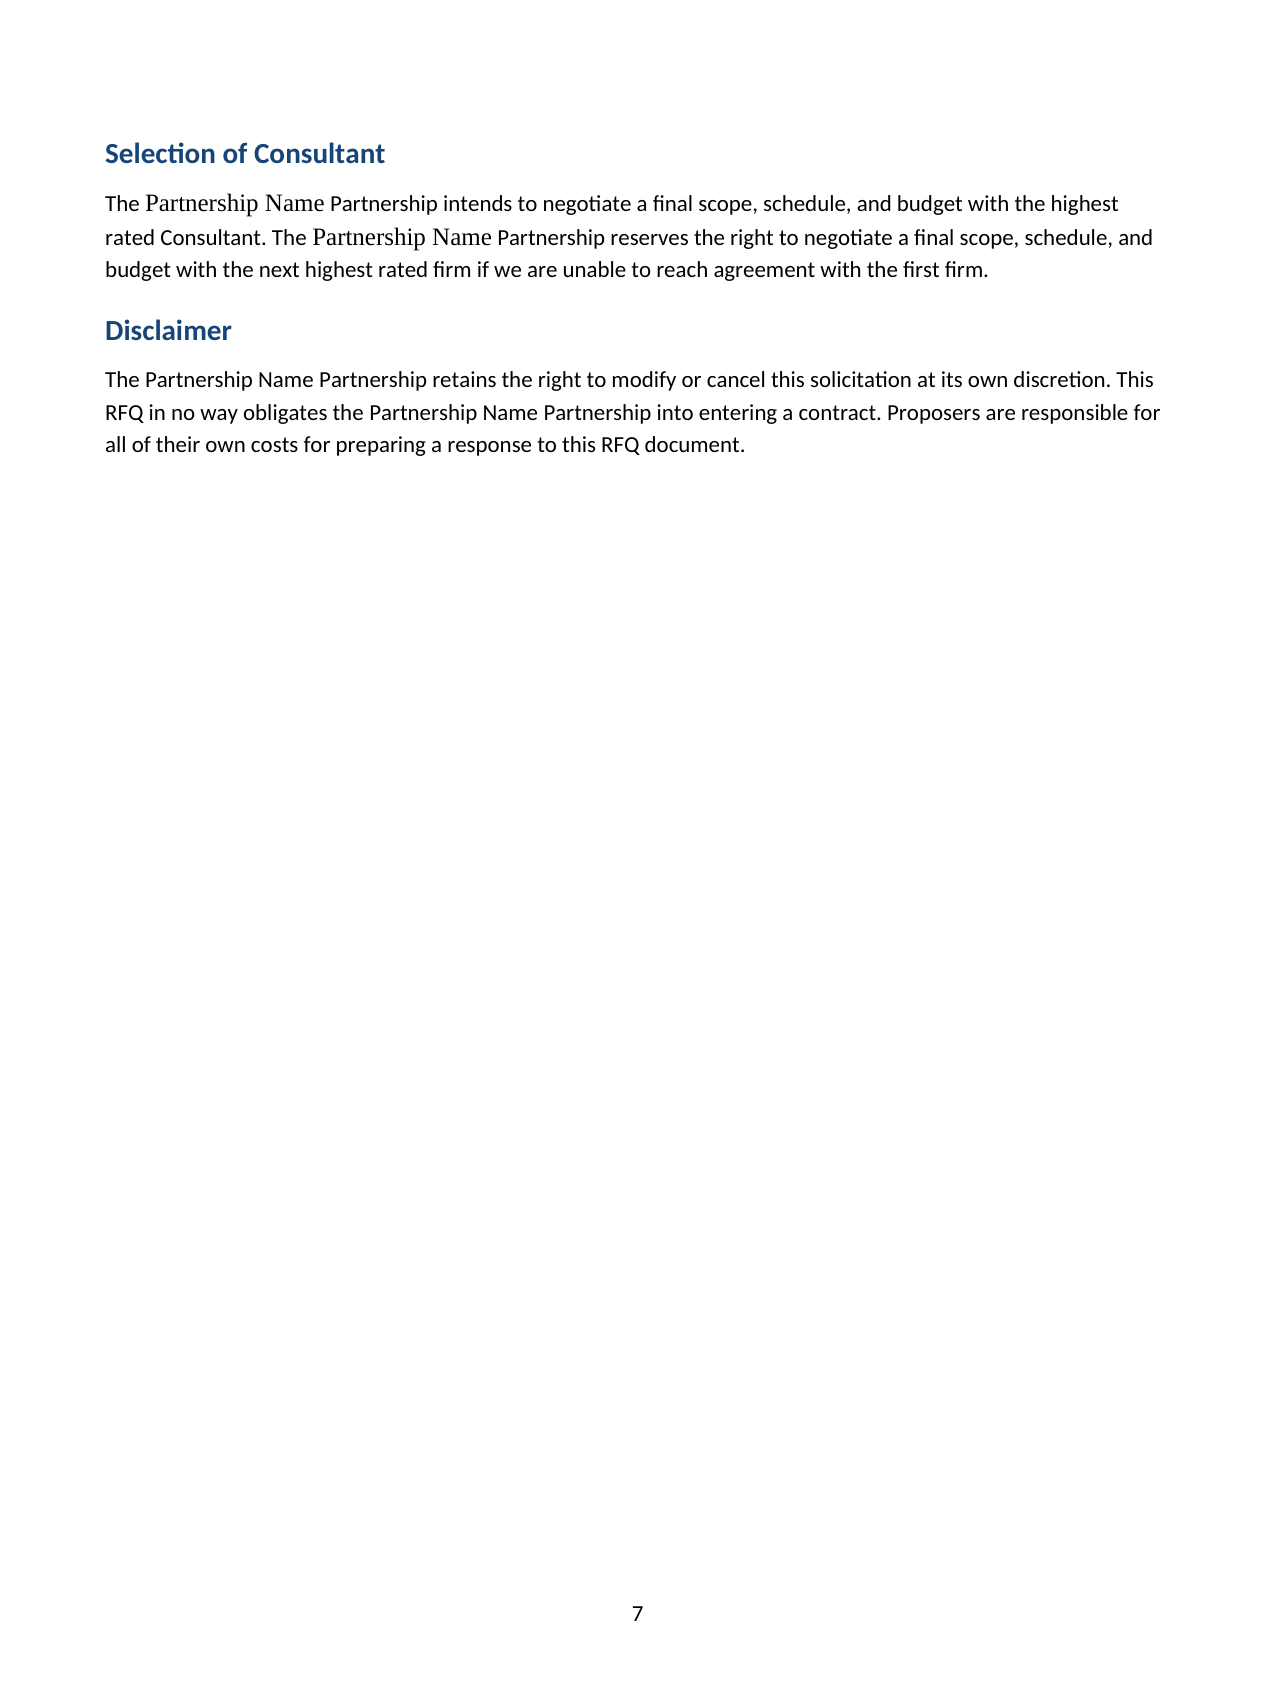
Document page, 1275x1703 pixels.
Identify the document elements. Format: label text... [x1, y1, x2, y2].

text The Partnership intends to negotiate a final scope, schedule, and budget with the highest rated Consultant. The Partnership reserves the right to negotiate a final scope, schedule, and budget with the next highest rated firm if we are unable to reach agreement with the first firm. [105, 188, 1170, 283]
subtitle Selection of Consultant [105, 135, 1170, 171]
subtitle Disclaimer [105, 312, 1170, 348]
text The Partnership retains the right to modify or cancel this solicitation at its own discretion. This RFQ in no way obligates the Partnership into entering a contract. Proposers are responsible for all of their own costs for preparing a response to this RFQ document. [105, 366, 1170, 458]
